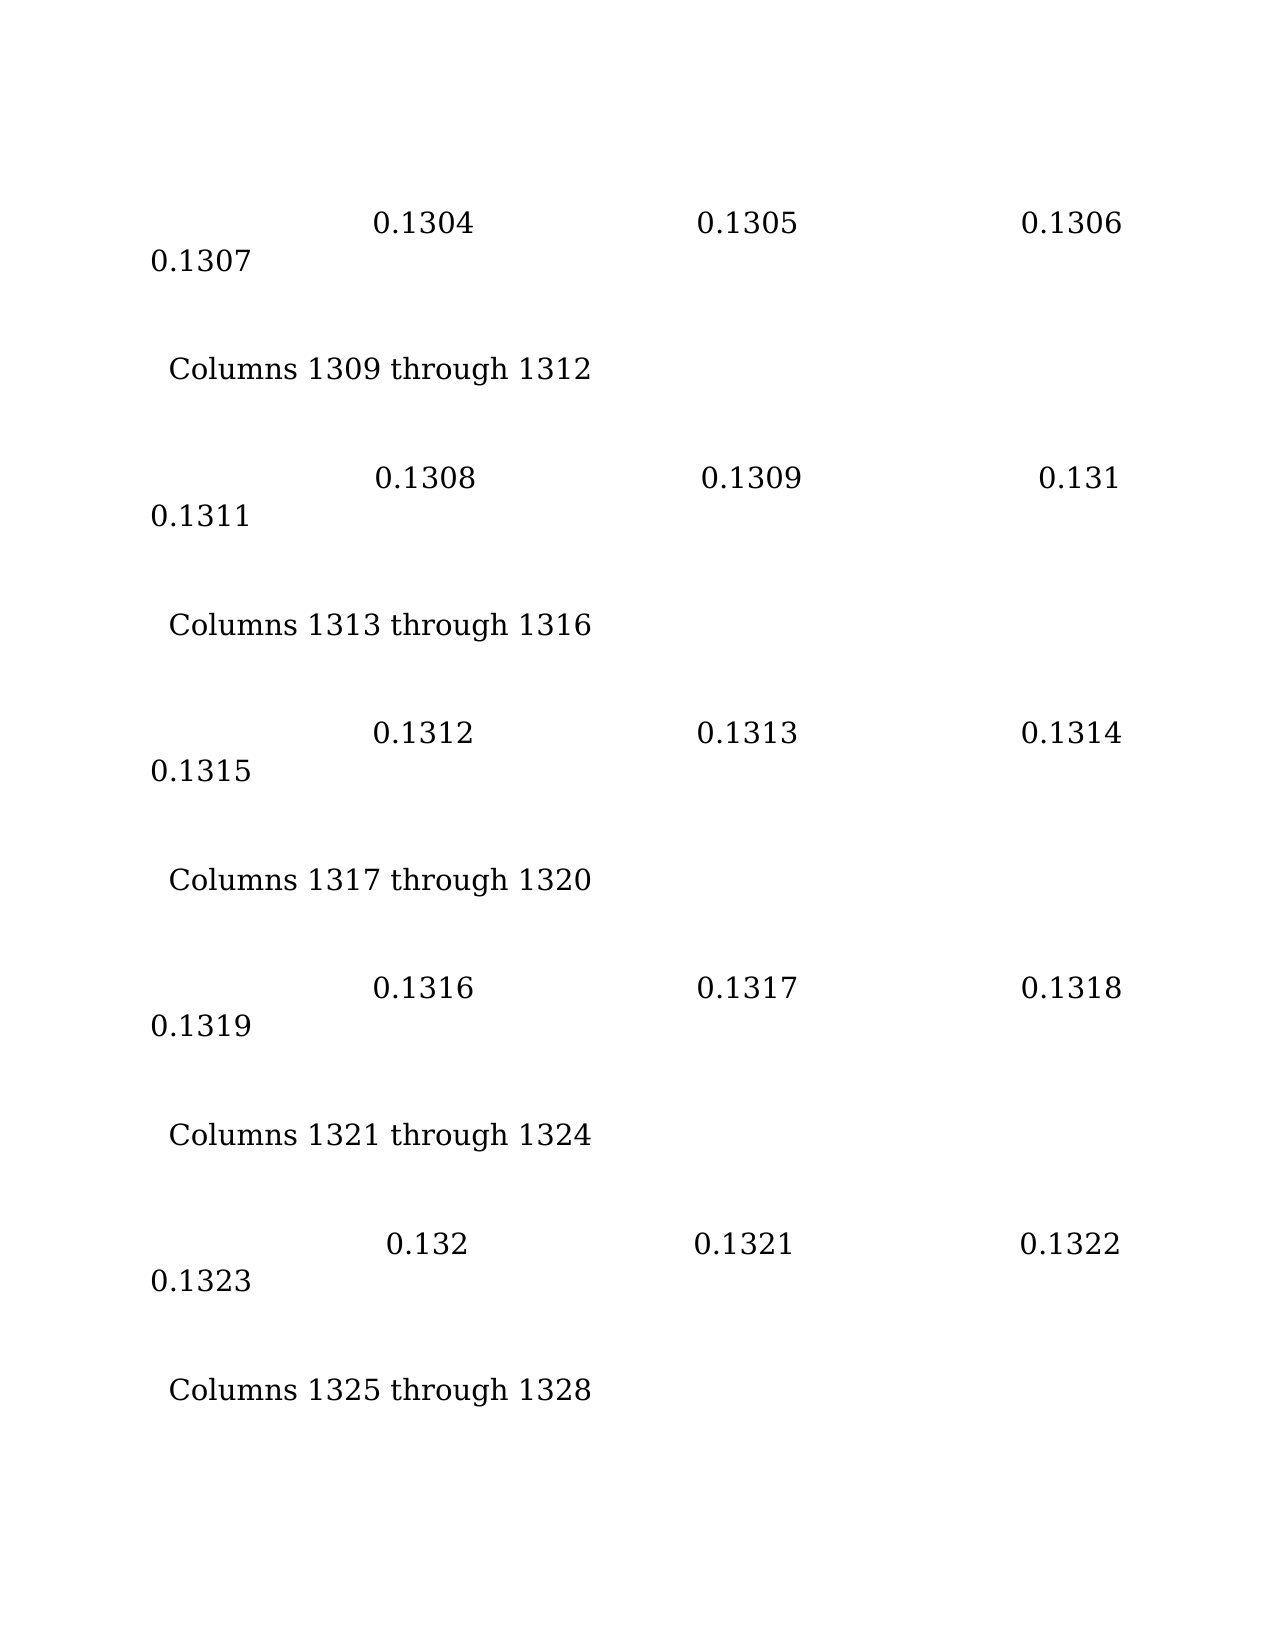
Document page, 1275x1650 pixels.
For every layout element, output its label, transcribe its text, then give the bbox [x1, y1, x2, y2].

text Columns 1321 through 1324 [150, 1116, 1125, 1151]
text 0.1312 0.1313 0.1314 0.1315 [150, 715, 1125, 787]
text Columns 1317 through 1320 [150, 861, 1125, 896]
text Columns 1309 through 1312 [150, 351, 1125, 386]
text 0.132 0.1321 0.1322 0.1323 [150, 1225, 1125, 1298]
text 0.1316 0.1317 0.1318 0.1319 [150, 970, 1125, 1043]
text 0.1308 0.1309 0.131 0.1311 [150, 459, 1125, 532]
text Columns 1325 through 1328 [150, 1372, 1125, 1407]
text Columns 1313 through 1316 [150, 606, 1125, 641]
text 0.1304 0.1305 0.1306 0.1307 [150, 204, 1125, 277]
